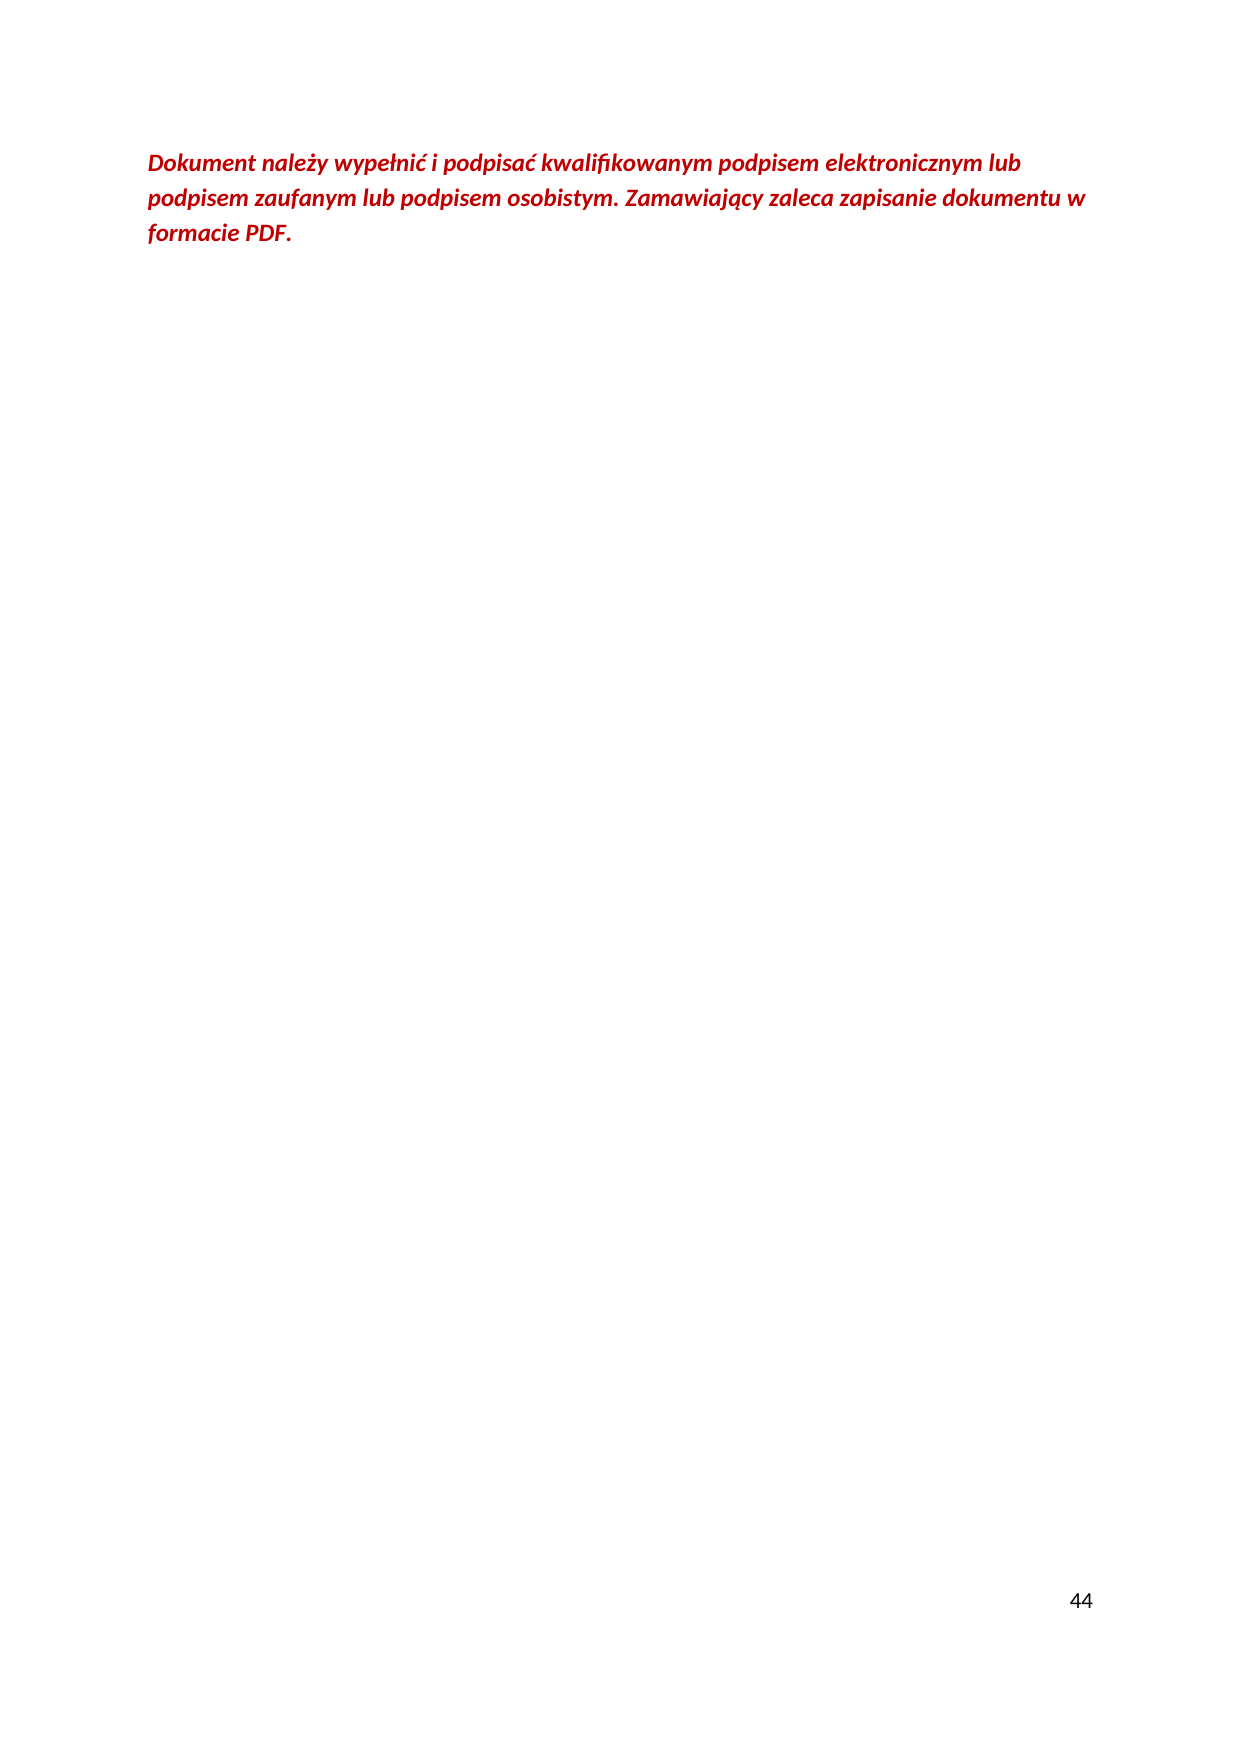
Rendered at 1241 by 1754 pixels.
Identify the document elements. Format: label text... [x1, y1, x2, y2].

text Dokument należy wypełnić i podpisać kwalifikowanym podpisem elektronicznym lub podpisem zaufanym lub podpisem osobistym. Zamawiający zaleca zapisanie dokumentu w formacie PDF. [148, 148, 1093, 248]
